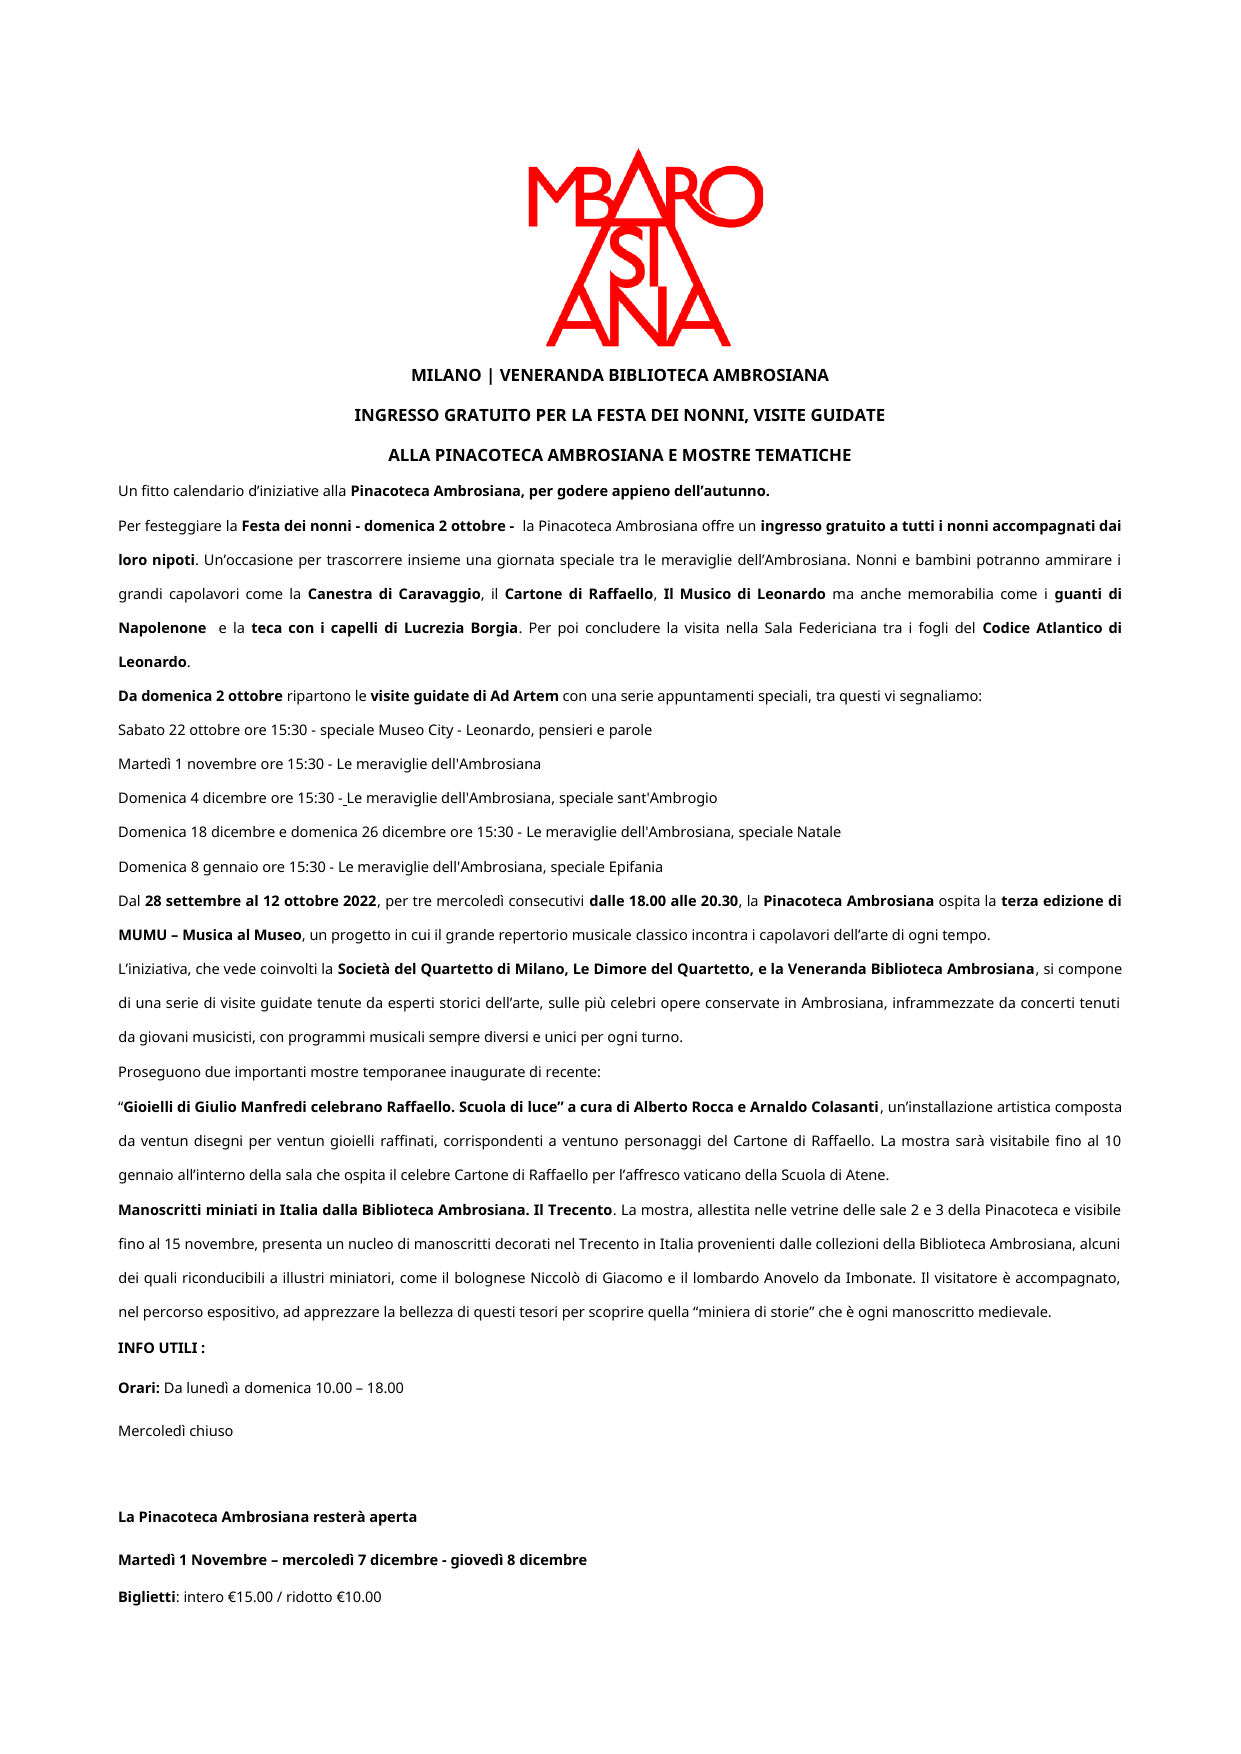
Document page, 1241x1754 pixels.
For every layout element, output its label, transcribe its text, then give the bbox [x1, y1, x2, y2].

text INGRESSO GRATUITO PER LA FESTA DEI NONNI, VISITE GUIDATE [118, 387, 1122, 426]
text L’iniziativa, che vede coinvolti la Società del Quartetto di Milano, Le Dimore del Quartetto, e la Veneranda Biblioteca Ambrosiana, si compone di una serie di visite guidate tenute da esperti storici dell’arte, sulle più celebri opere conservate in Ambrosiana, inframmezzate da concerti tenuti da giovani musicisti, con programmi musicali sempre diversi e unici per ogni turno. [118, 945, 1122, 1047]
text Proseguono due importanti mostre temporanee inaugurate di recente: [118, 1048, 1122, 1082]
text Domenica 8 gennaio ore 15:30 - Le meraviglie dell'Ambrosiana, speciale Epifania [118, 842, 1122, 876]
text Domenica 18 dicembre e domenica 26 dicembre ore 15:30 - Le meraviglie dell'Ambrosiana, speciale Natale [118, 808, 1122, 842]
text MILANO | VENERANDA BIBLIOTECA AMBROSIANA [118, 347, 1122, 386]
text Martedì 1 Novembre – mercoledì 7 dicembre - giovedì 8 dicembre [118, 1536, 703, 1570]
text Orari: Da lunedì a domenica 10.00 – 18.00 [118, 1364, 703, 1398]
picture [528, 147, 764, 347]
text Martedì 1 novembre ore 15:30 - Le meraviglie dell'Ambrosiana [118, 740, 1122, 774]
text Da domenica 2 ottobre ripartono le visite guidate di Ad Artem con una serie appuntamenti speciali, tra questi vi segnaliamo: [118, 672, 1122, 706]
text Biglietti: intero €15.00 / ridotto €10.00 [118, 1573, 1122, 1607]
text Manoscritti miniati in Italia dalla Biblioteca Ambrosiana. Il Trecento. La mostra, allestita nelle vetrine delle sale 2 e 3 della Pinacoteca e visibile fino al 15 novembre, presenta un nucleo di manoscritti decorati nel Trecento in Italia provenienti dalle collezioni della Biblioteca Ambrosiana, alcuni dei quali riconducibili a illustri miniatori, come il bolognese Niccolò di Giacomo e il lombardo Anovelo da Imbonate. Il visitatore è accompagnato, nel percorso espositivo, ad apprezzare la bellezza di questi tesori per scoprire quella “miniera di storie” che è ogni manoscritto medievale. [118, 1185, 1122, 1322]
text Un fitto calendario d’iniziative alla Pinacoteca Ambrosiana, per godere appieno dell’autunno. [118, 467, 1122, 501]
text “Gioielli di Giulio Manfredi celebrano Raffaello. Scuola di luce” a cura di Alberto Rocca e Arnaldo Colasanti, un’installazione artistica composta da ventun disegni per ventun gioielli raffinati, corrispondenti a ventuno personaggi del Cartone di Raffaello. La mostra sarà visitabile fino al 10 gennaio all’interno della sala che ospita il celebre Cartone di Raffaello per l’affresco vaticano della Scuola di Atene. [118, 1082, 1122, 1184]
text Domenica 4 dicembre ore 15:30 - Le meraviglie dell'Ambrosiana, speciale sant'Ambrogio [118, 774, 1122, 808]
text Per festeggiare la Festa dei nonni - domenica 2 ottobre - la Pinacoteca Ambrosiana offre un ingresso gratuito a tutti i nonni accompagnati dai loro nipoti. Un’occasione per trascorrere insieme una giornata speciale tra le meraviglie dell’Ambrosiana. Nonni e bambini potranno ammirare i grandi capolavori come la Canestra di Caravaggio, il Cartone di Raffaello, Il Musico di Leonardo ma anche memorabilia come i guanti di Napolenone e la teca con i capelli di Lucrezia Borgia. Per poi concludere la visita nella Sala Federiciana tra i fogli del Codice Atlantico di Leonardo. [118, 502, 1122, 672]
text Sabato 22 ottobre ore 15:30 - speciale Museo City - Leonardo, pensieri e parole [118, 706, 1122, 740]
text ALLA PINACOTECA AMBROSIANA E MOSTRE TEMATICHE [118, 426, 1122, 466]
text INFO UTILI : [118, 1323, 1122, 1358]
text Dal 28 settembre al 12 ottobre 2022, per tre mercoledì consecutivi dalle 18.00 alle 20.30, la Pinacoteca Ambrosiana ospita la terza edizione di MUMU – Musica al Museo, un progetto in cui il grande repertorio musicale classico incontra i capolavori dell’arte di ogni tempo. [118, 877, 1122, 945]
text Mercoledì chiuso [118, 1407, 703, 1441]
text La Pinacoteca Ambrosiana resterà aperta [118, 1493, 703, 1527]
